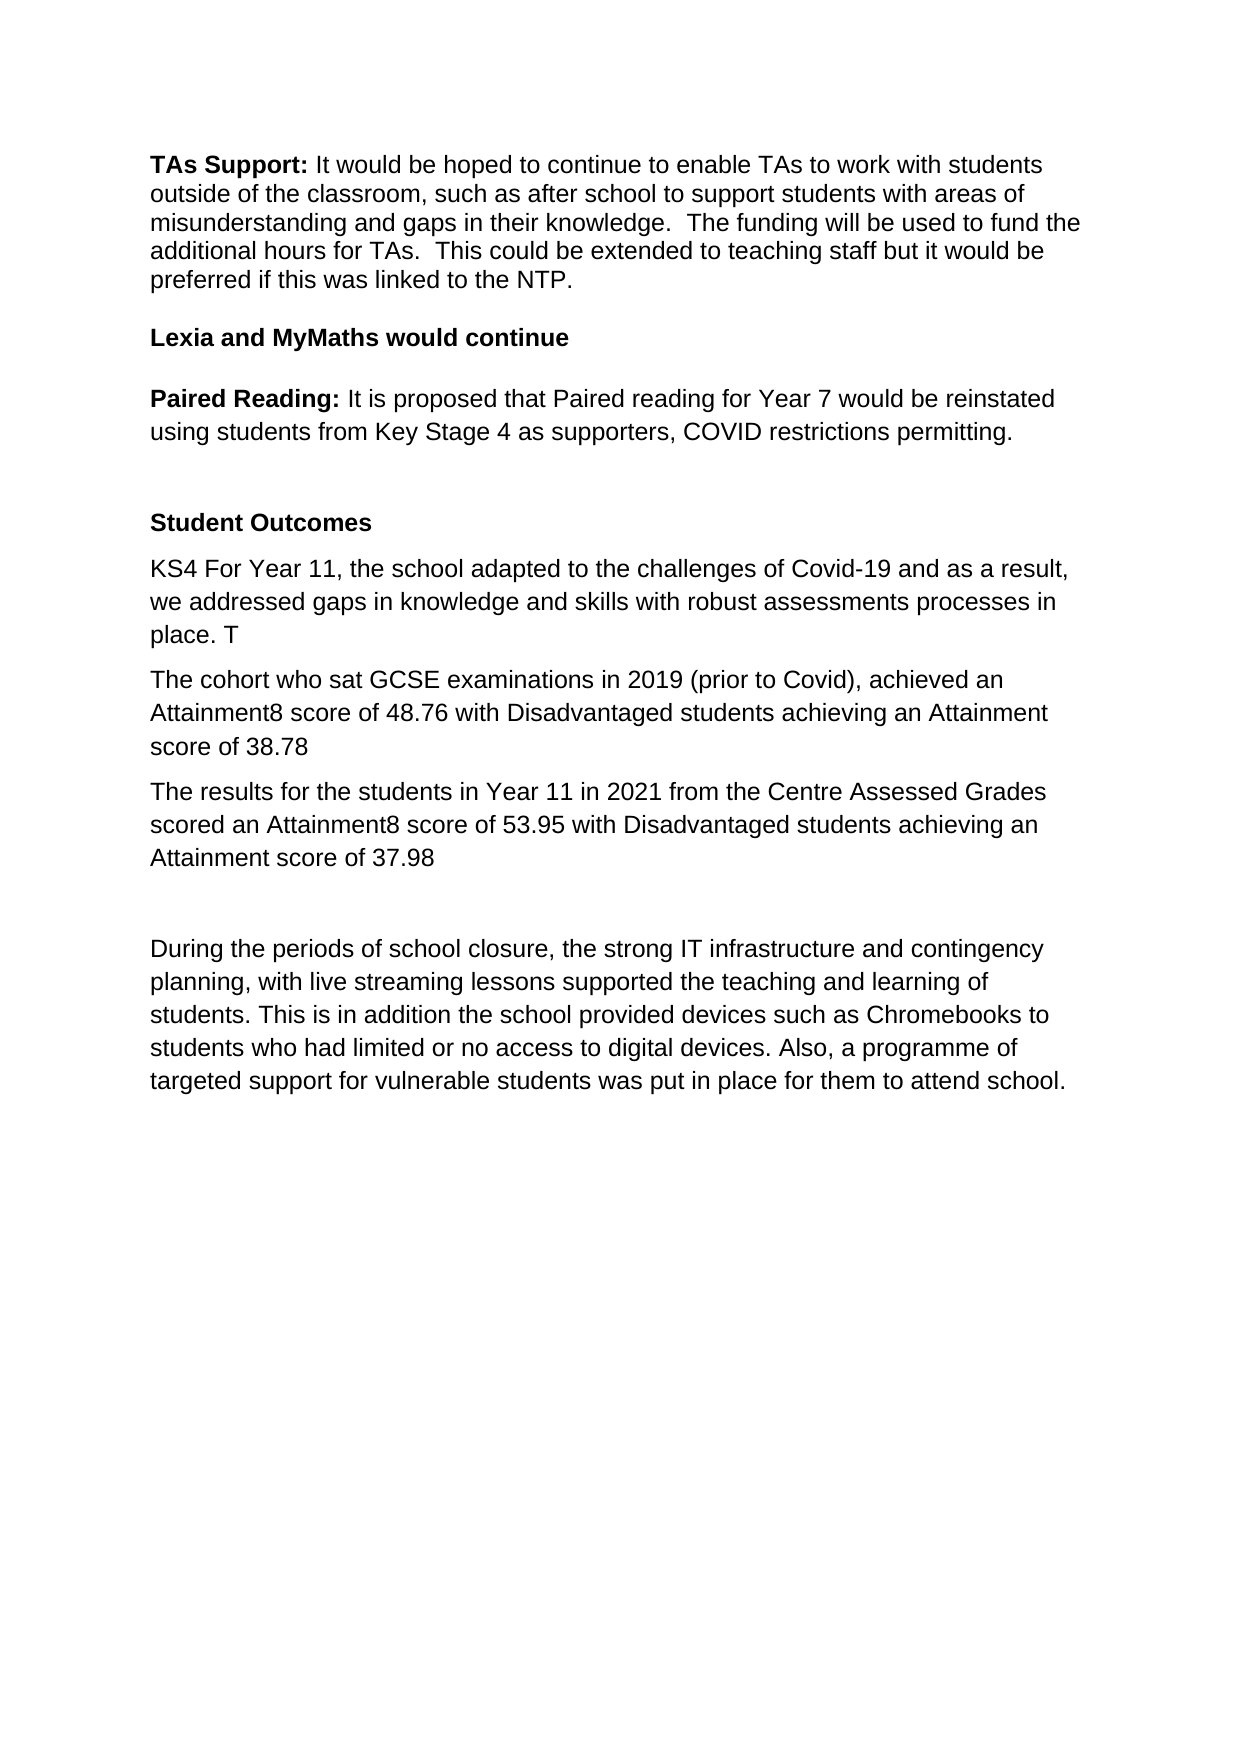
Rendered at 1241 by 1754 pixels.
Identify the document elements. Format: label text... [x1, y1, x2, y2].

text Student Outcomes [150, 508, 1090, 537]
text KS4 For Year 11, the school adapted to the challenges of Covid-19 and as a result, we addressed gaps in knowledge and skills with robust assessments processes in place. T [150, 554, 1090, 649]
text Lexia and MyMaths would continue [150, 322, 1090, 351]
text The results for the students in Year 11 in 2021 from the Centre Assessed Grades scored an Attainment8 score of 53.95 with Disadvantaged students achieving an Attainment score of 37.98 [150, 777, 1090, 872]
text Paired Reading: It is proposed that Paired reading for Year 7 would be reinstated using students from Key Stage 4 as supporters, COVID restrictions permitting. [150, 351, 1090, 446]
text The cohort who sat GCSE examinations in 2019 (prior to Covid), achieved an Attainment8 score of 48.76 with Disadvantaged students achieving an Attainment score of 38.78 [150, 665, 1090, 760]
text TAs Support: It would be hoped to continue to enable TAs to work with students outside of the classroom, such as after school to support students with areas of misunderstanding and gaps in their knowledge. The funding will be used to fund the additional hours for TAs. This could be extended to teaching staff but it would be preferred if this was linked to the NTP. [150, 150, 1090, 294]
text During the periods of school closure, the strong IT infrastructure and contingency planning, with live streaming lessons supported the teaching and learning of students. This is in addition the school provided devices such as Chromebooks to students who had limited or no access to digital devices. Also, a programme of targeted support for vulnerable students was put in place for them to attend school. [150, 934, 1090, 1095]
